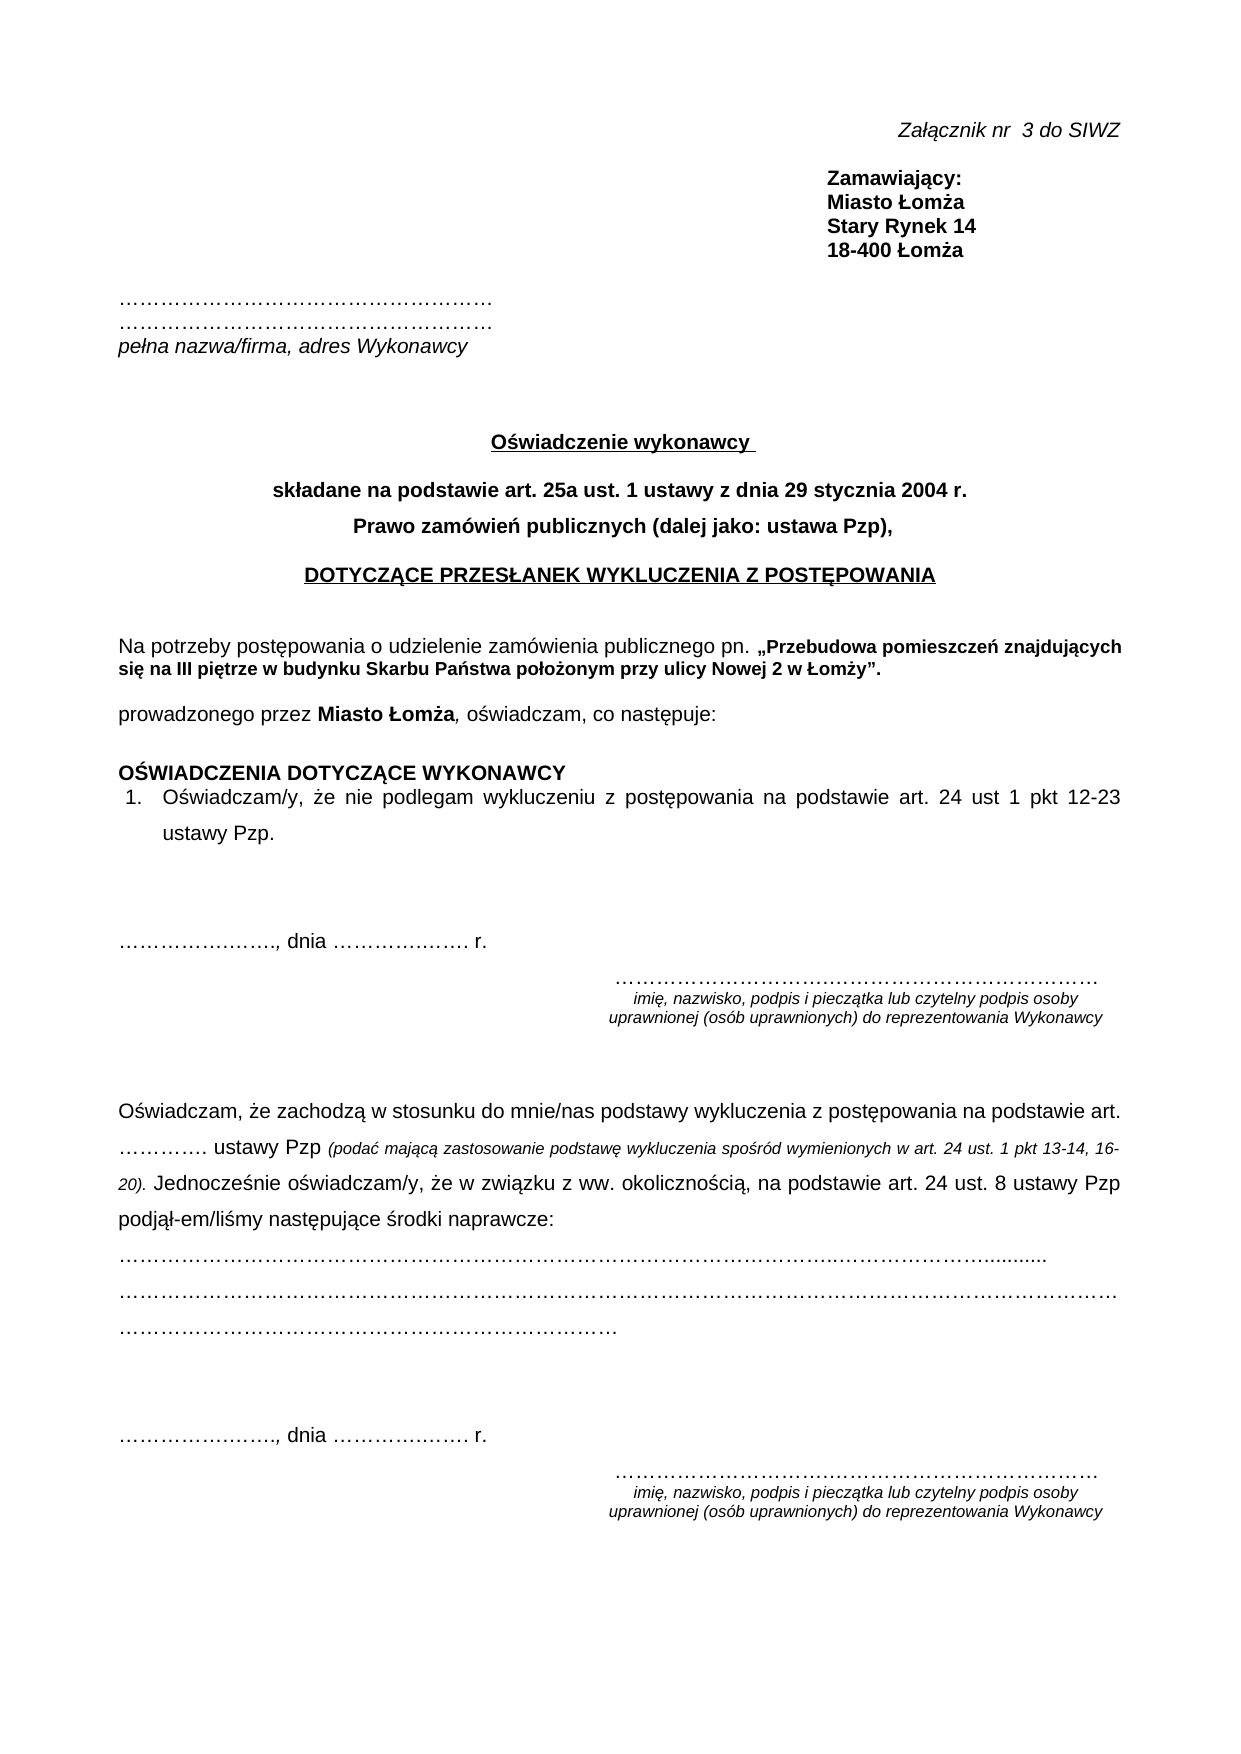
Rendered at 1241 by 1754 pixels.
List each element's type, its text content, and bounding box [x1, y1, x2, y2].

text ……………………………………………………………………………………………… [118, 286, 502, 334]
text DOTYCZĄCE PRZESŁANEK WYKLUCZENIA Z POSTĘPOWANIA [118, 562, 1122, 586]
text imię, nazwisko, podpis i pieczątka lub czytelny podpis osoby uprawnionej (osób uprawnionych) do reprezentowania Wykonawcy [591, 1482, 1122, 1521]
text Oświadczam, że zachodzą w stosunku do mnie/nas podstawy wykluczenia z postępowania na podstawie art. …………. ustawy Pzp (podać mającą zastosowanie podstawę wykluczenia spośród wymienionych w art. 24 ust. 1 pkt 13-14, 16-20). Jednocześnie oświadczam/y, że w związku z ww. okolicznością, na podstawie art. 24 ust. 8 ustawy Pzp podjął-em/liśmy następujące środki naprawcze: [118, 1099, 1122, 1231]
text …………………………………………………………………………………………..…………………...........……………………………………………………………………………………………………………………………………………………………………………………………… [118, 1243, 1122, 1339]
text Załącznik nr 3 do SIWZ [664, 118, 1122, 142]
text prowadzonego przez Miasto Łomża, oświadczam, co następuje: [118, 701, 1122, 725]
text …………….……., dnia ………….……. r. [118, 929, 1122, 953]
text Zamawiający: [664, 166, 1122, 190]
text imię, nazwisko, podpis i pieczątka lub czytelny podpis osoby uprawnionej (osób uprawnionych) do reprezentowania Wykonawcy [591, 989, 1122, 1027]
list Oświadczam/y, że nie podlegam wykluczeniu z postępowania na podstawie art. 24 ust 1 pkt 12-23 ustawy Pzp. [125, 785, 1122, 845]
text …………….……., dnia ………….……. r. [118, 1422, 1122, 1446]
text ………………………….………………………………… [591, 1458, 1122, 1482]
text pełna nazwa/firma, adres Wykonawcy [118, 334, 502, 358]
text składane na podstawie art. 25a ust. 1 ustawy z dnia 29 stycznia 2004 r. [118, 478, 1122, 502]
text Stary Rynek 14 [738, 214, 1122, 238]
text ………………………….………………………………… [591, 965, 1122, 989]
text Prawo zamówień publicznych (dalej jako: ustawa Pzp), [118, 514, 1122, 538]
text OŚWIADCZENIA DOTYCZĄCE WYKONAWCY [118, 761, 1122, 785]
text Na potrzeby postępowania o udzielenie zamówienia publicznego pn. „Przebudowa pomieszczeń znajdujących się na III piętrze w budynku Skarbu Państwa położonym przy ulicy Nowej 2 w Łomży”. [118, 634, 1122, 680]
text 18-400 Łomża [738, 238, 1122, 262]
text Miasto Łomża [738, 190, 1122, 214]
text Oświadczenie wykonawcy [118, 429, 1122, 453]
